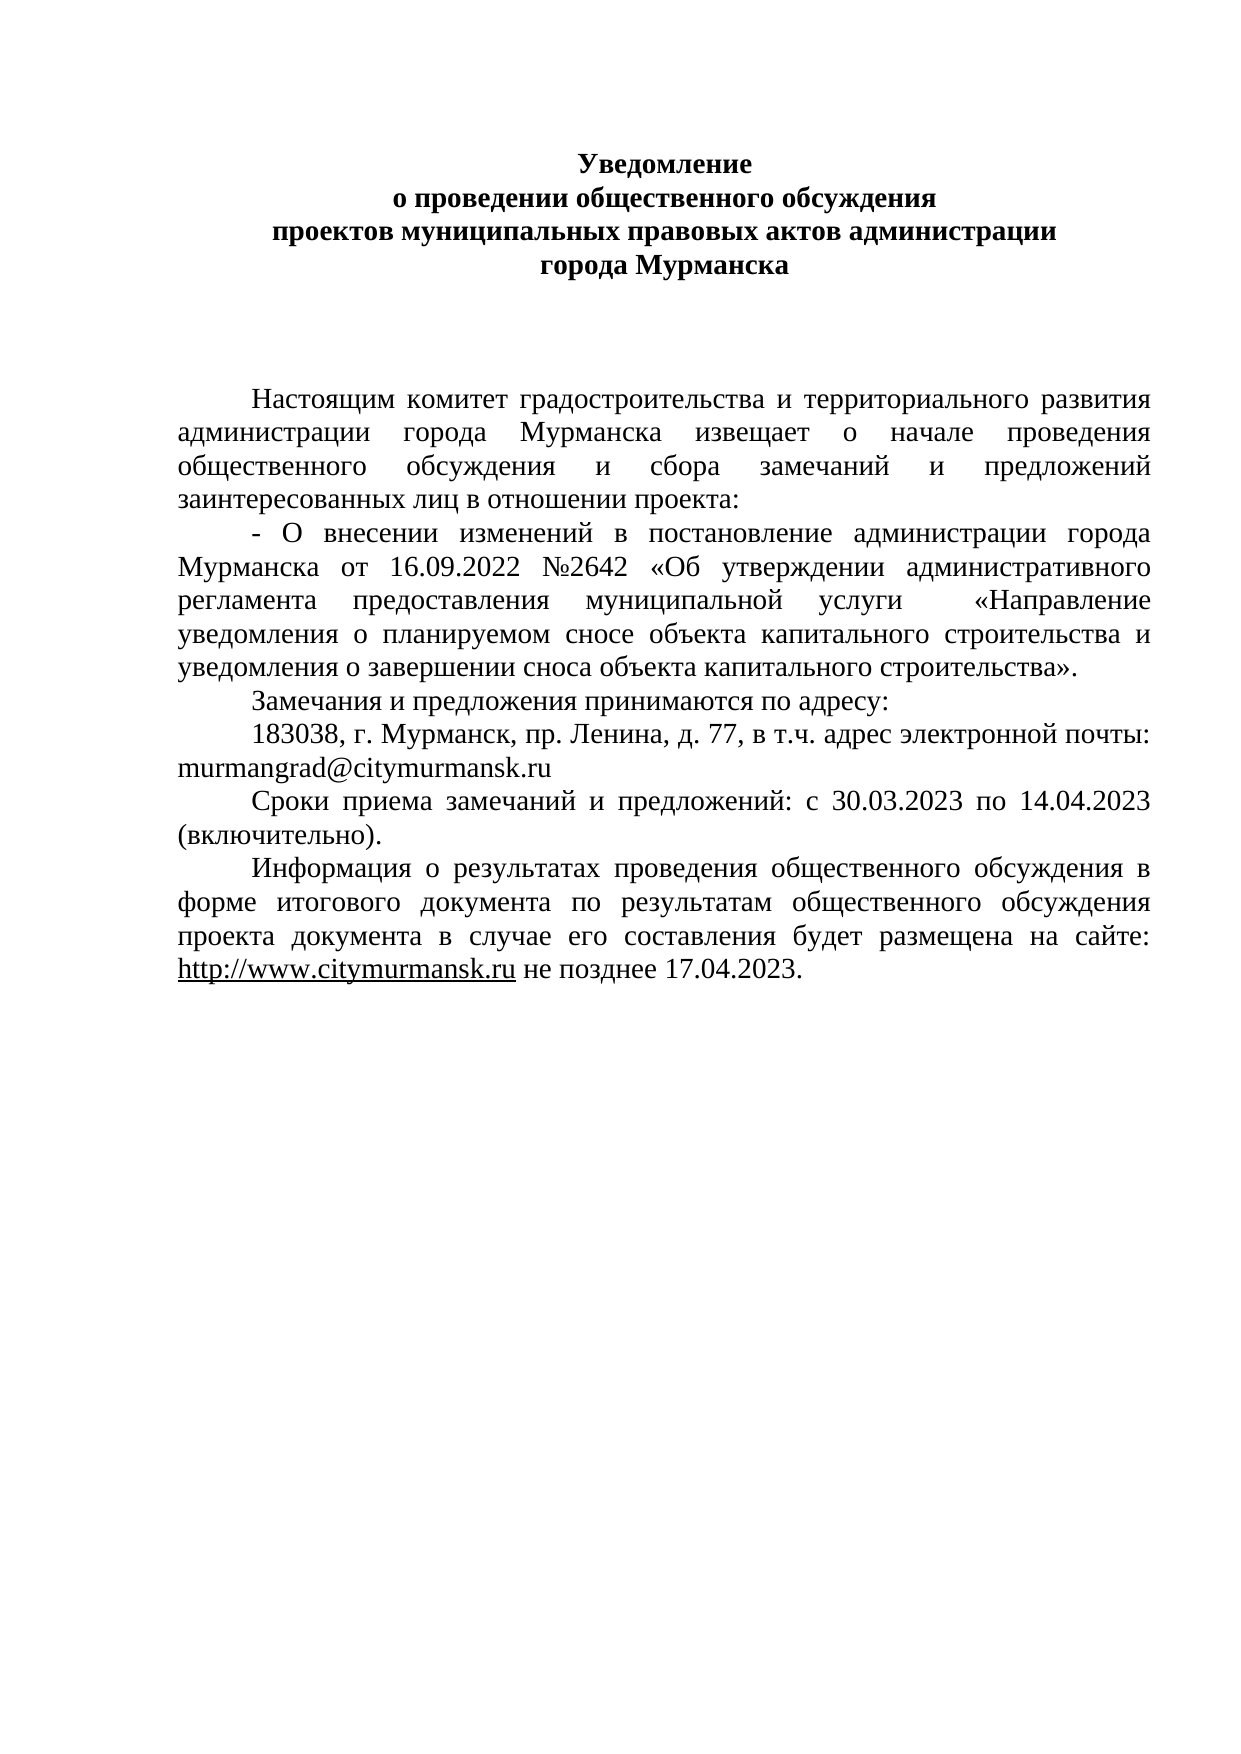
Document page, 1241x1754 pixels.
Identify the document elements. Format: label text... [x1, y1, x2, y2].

text Настоящим комитет градостроительства и территориального развития администрации города Мурманска извещает о начале проведения общественного обсуждения и сбора замечаний и предложений заинтересованных лиц в отношении проекта: [177, 381, 1152, 515]
text Сроки приема замечаний и предложений: с 30.03.2023 по 14.04.2023 (включительно). [177, 783, 1152, 851]
text Замечания и предложения принимаются по адресу: [177, 683, 1152, 716]
title проектов муниципальных правовых актов администрации [177, 213, 1152, 247]
title о проведении общественного обсуждения [177, 180, 1152, 213]
title Уведомление [177, 146, 1152, 180]
text Информация о результатах проведения общественного обсуждения в форме итогового документа по результатам общественного обсуждения проекта документа в случае его составления будет размещена на сайте: http://www.citymurmansk.ru не позднее 17.04.2023. [177, 851, 1152, 985]
text 183038, г. Мурманск, пр. Ленина, д. 77, в т.ч. адрес электронной почты: murmangrad@citymurmansk.ru [177, 716, 1152, 783]
title города Мурманска [177, 247, 1152, 280]
text - О внесении изменений в постановление администрации города Мурманска от 16.09.2022 №2642 «Об утверждении административного регламента предоставления муниципальной услуги «Направление уведомления о планируемом сносе объекта капитального строительства и уведомления о завершении сноса объекта капитального строительства». [177, 515, 1152, 683]
